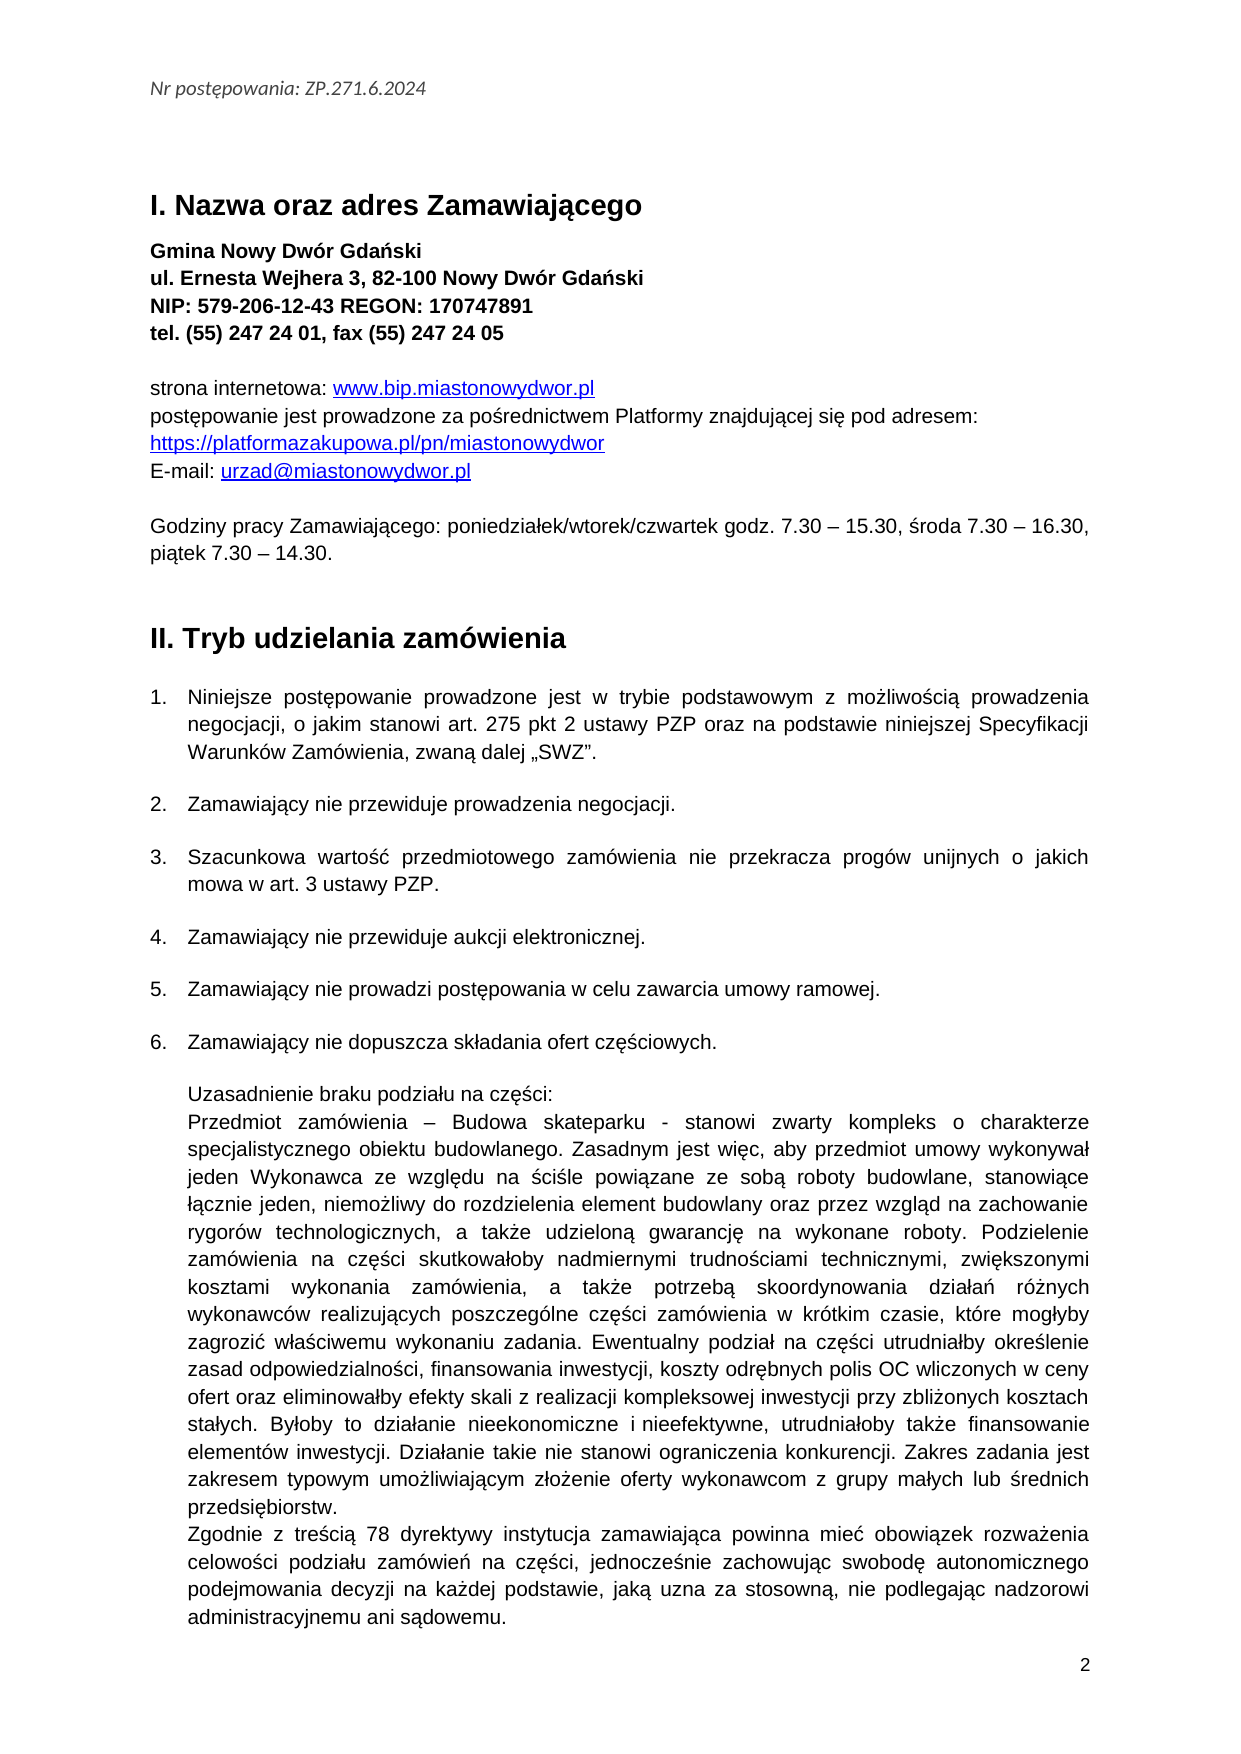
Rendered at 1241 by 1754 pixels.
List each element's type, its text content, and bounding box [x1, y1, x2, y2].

subtitle II. Tryb udzielania zamówienia [150, 621, 1090, 654]
text tel. (55) 247 24 01, fax (55) 247 24 05 [150, 321, 1090, 345]
subtitle I. Nazwa oraz adres Zamawiającego [150, 187, 1090, 221]
text Zgodnie z treścią 78 dyrektywy instytucja zamawiająca powinna mieć obowiązek rozważenia celowości podziału zamówień na części, jednocześnie zachowując swobodę autonomicznego podejmowania decyzji na każdej podstawie, jaką uzna za stosowną, nie podlegając nadzorowi administracyjnemu ani sądowemu. [187, 1522, 1090, 1628]
text ul. Ernesta Wejhera 3, 82-100 Nowy Dwór Gdański [150, 266, 1090, 290]
list Szacunkowa wartość przedmiotowego zamówienia nie przekracza progów unijnych o jakich mowa w art. 3 ustawy PZP. [150, 844, 1090, 896]
text Przedmiot zamówienia – Budowa skateparku - stanowi zwarty kompleks o charakterze specjalistycznego obiektu budowlanego. Zasadnym jest więc, aby przedmiot umowy wykonywał jeden Wykonawca ze względu na ściśle powiązane ze sobą roboty budowlane, stanowiące łącznie jeden, niemożliwy do rozdzielenia element budowlany oraz przez wzgląd na zachowanie rygorów technologicznych, a także udzieloną gwarancję na wykonane roboty. Podzielenie zamówienia na części skutkowałoby nadmiernymi trudnościami technicznymi, zwiększonymi kosztami wykonania zamówienia, a także potrzebą skoordynowania działań różnych wykonawców realizujących poszczególne części zamówienia w krótkim czasie, które mogłyby zagrozić właściwemu wykonaniu zadania. Ewentualny podział na części utrudniałby określenie zasad odpowiedzialności, finansowania inwestycji, koszty odrębnych polis OC wliczonych w ceny ofert oraz eliminowałby efekty skali z realizacji kompleksowej inwestycji przy zbliżonych kosztach stałych. Byłoby to działanie nieekonomiczne i nieefektywne, utrudniałoby także finansowanie elementów inwestycji. Działanie takie nie stanowi ograniczenia konkurencji. Zakres zadania jest zakresem typowym umożliwiającym złożenie oferty wykonawcom z grupy małych lub średnich przedsiębiorstw. [187, 1109, 1090, 1518]
text Uzasadnienie braku podziału na części: [187, 1082, 1090, 1106]
list Zamawiający nie przewiduje prowadzenia negocjacji. [150, 792, 1090, 816]
list Niniejsze postępowanie prowadzone jest w trybie podstawowym z możliwością prowadzenia negocjacji, o jakim stanowi art. 275 pkt 2 ustawy PZP oraz na podstawie niniejszej Specyfikacji Warunków Zamówienia, zwaną dalej „SWZ”. [150, 684, 1090, 763]
list Zamawiający nie przewiduje aukcji elektronicznej. [150, 924, 1090, 948]
text strona internetowa: www.bip.miastonowydwor.pl [150, 376, 1090, 400]
text postępowanie jest prowadzone za pośrednictwem Platformy znajdującej się pod adresem: https://platformazakupowa.pl/pn/miastonowydwor [150, 403, 1090, 455]
list Zamawiający nie dopuszcza składania ofert częściowych. [150, 1029, 1090, 1053]
text Gmina Nowy Dwór Gdański [150, 238, 1090, 262]
list Zamawiający nie prowadzi postępowania w celu zawarcia umowy ramowej. [150, 977, 1090, 1001]
text E-mail: urzad@miastonowydwor.pl [150, 458, 1090, 482]
text Godziny pracy Zamawiającego: poniedziałek/wtorek/czwartek godz. 7.30 – 15.30, środa 7.30 – 16.30, piątek 7.30 – 14.30. [150, 513, 1090, 565]
text NIP: 579-206-12-43 REGON: 170747891 [150, 293, 1090, 317]
